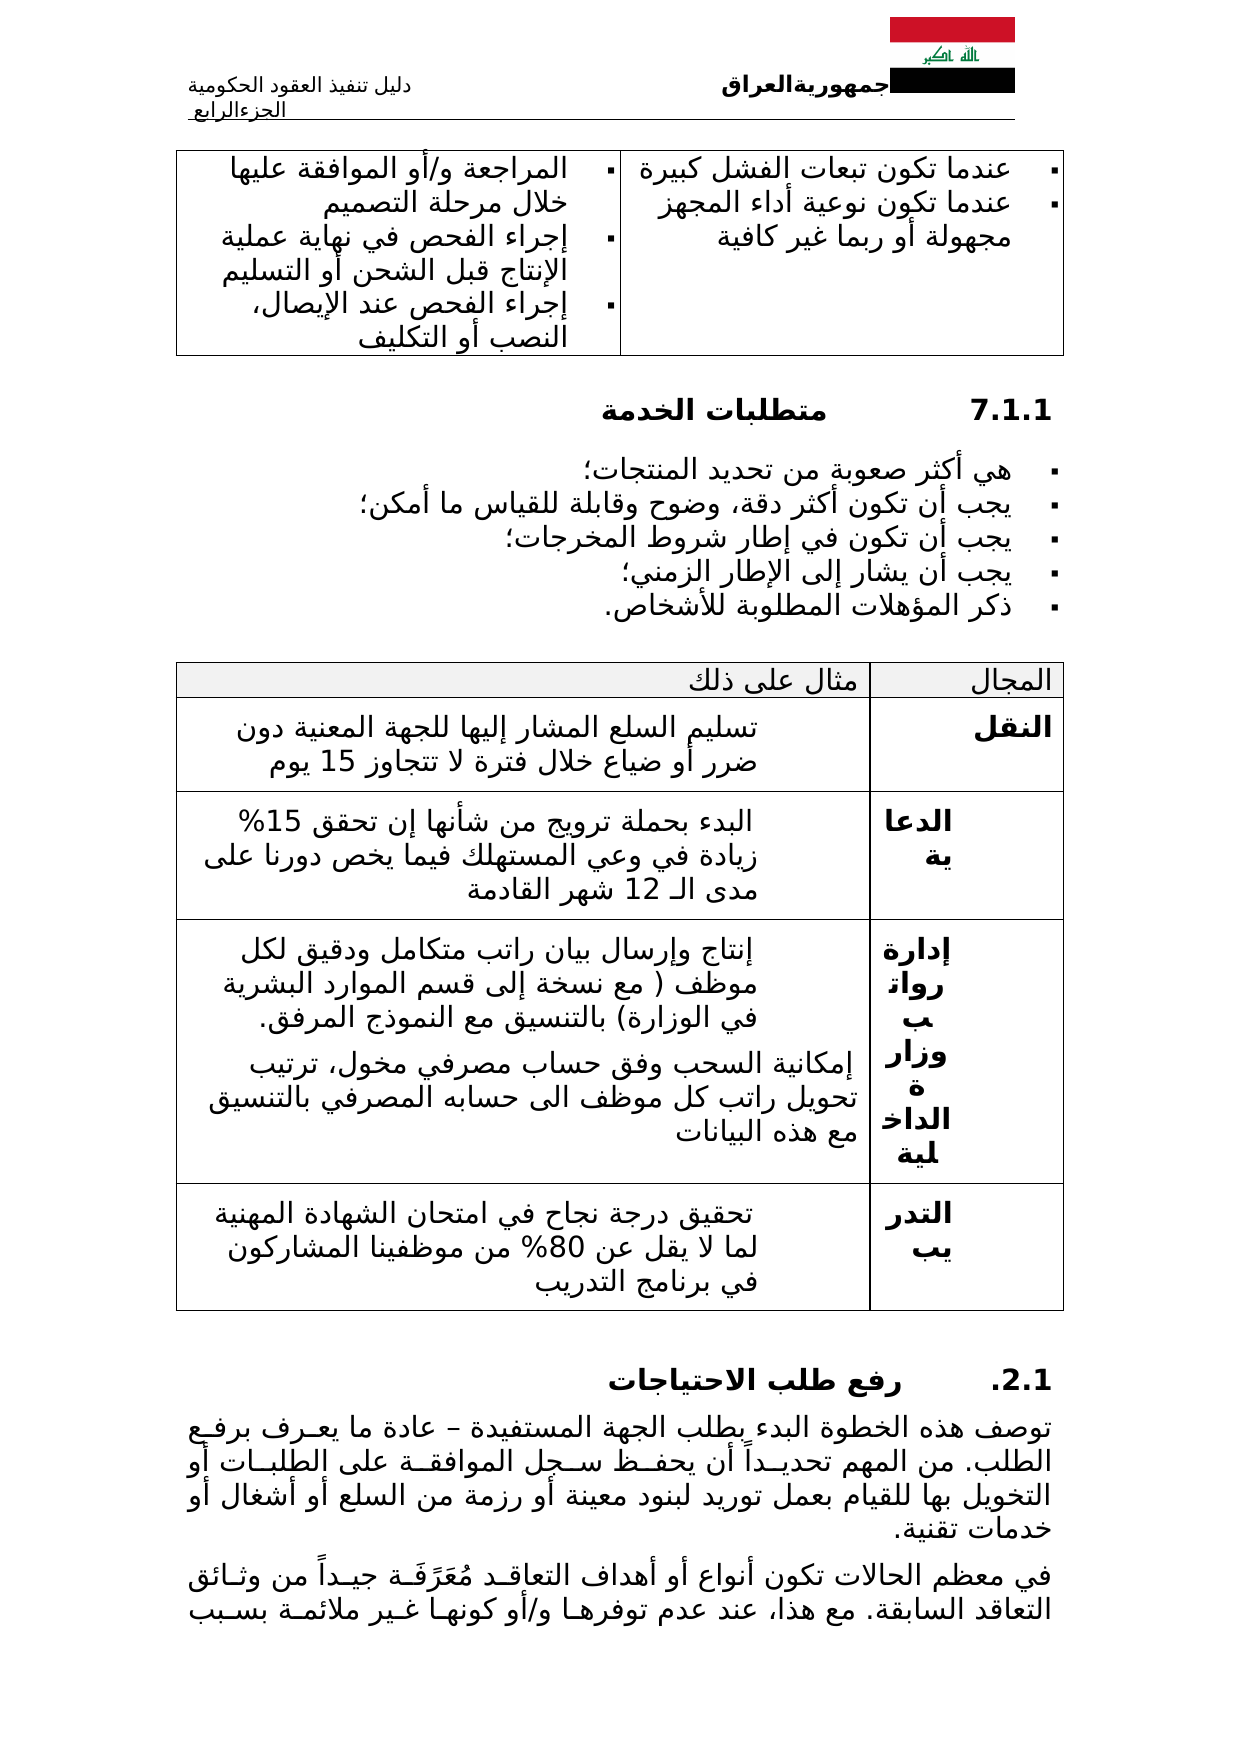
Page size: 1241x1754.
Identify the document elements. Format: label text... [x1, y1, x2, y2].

table_cell إدارة رواتب وزارة الداخلية [871, 920, 1063, 1182]
text توصف هذه الخطوة البدء بطلب الجهة المستفيدة – عادة ما يعرف برفع الطلب. من المهم تحديداً أن يحفظ سجل الموافقة على الطلبات أو التخويل بها للقيام بعمل توريد لبنود معينة أو رزمة من السلع أو أشغال أو خدمات تقنية. [187, 1410, 1053, 1546]
list ذكر المؤهلات المطلوبة للأشخاص. [187, 588, 1050, 622]
table_cell التدريب [871, 1184, 1063, 1310]
list يجب أن تكون في إطار شروط المخرجات؛ [187, 520, 1050, 554]
picture [890, 17, 1015, 93]
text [187, 1558, 1053, 1626]
table_cell المراجعة و/أو الموافقة عليها خلال مرحلة التصميم إجراء الفحص في نهاية عملية الإنتاج قبل الشحن أو التسليم إجراء الفحص عند الإيصال، النصب أو التكليف [177, 151, 620, 355]
table_cell البدء بحملة ترويج من شأنها إن تحقق 15% زيادة في وعي المستهلك فيما يخص دورنا على مدى الـ 12 شهر القادمة [177, 792, 869, 919]
list يجب أن يشار إلى الإطار الزمني؛ [187, 554, 1050, 588]
text 2.1. رفع طلب الاحتياجات [187, 1363, 1053, 1397]
table_cell الدعاية [871, 792, 1063, 919]
list هي أكثر صعوبة من تحديد المنتجات؛ [187, 452, 1050, 486]
text 7.1.1 متطلبات الخدمة [187, 393, 1053, 427]
list يجب أن تكون أكثر دقة، وضوح وقابلة للقياس ما أمكن؛ [187, 486, 1050, 520]
table_header مثال على ذلك [177, 663, 869, 697]
table_header المجال [871, 663, 1063, 697]
table_cell تسليم السلع المشار إليها للجهة المعنية دون ضرر أو ضياع خلال فترة لا تتجاوز 15 يوم [177, 698, 869, 791]
table_cell النقل [871, 698, 1063, 791]
table_cell إنتاج وإرسال بيان راتب متكامل ودقيق لكل موظف ( مع نسخة إلى قسم الموارد البشرية في الوزارة) بالتنسيق مع النموذج المرفق. إمكانية السحب وفق حساب مصرفي مخول، ترتيب تحويل راتب كل موظف الى حسابه المصرفي بالتنسيق مع هذه البيانات [177, 920, 869, 1182]
table_cell تحقيق درجة نجاح في امتحان الشهادة المهنية لما لا يقل عن 80% من موظفينا المشاركون في برنامج التدريب [177, 1184, 869, 1310]
table_cell عندما تكون تبعات الفشل كبيرة عندما تكون نوعية أداء المجهز مجهولة أو ربما غير كافية [621, 151, 1063, 355]
